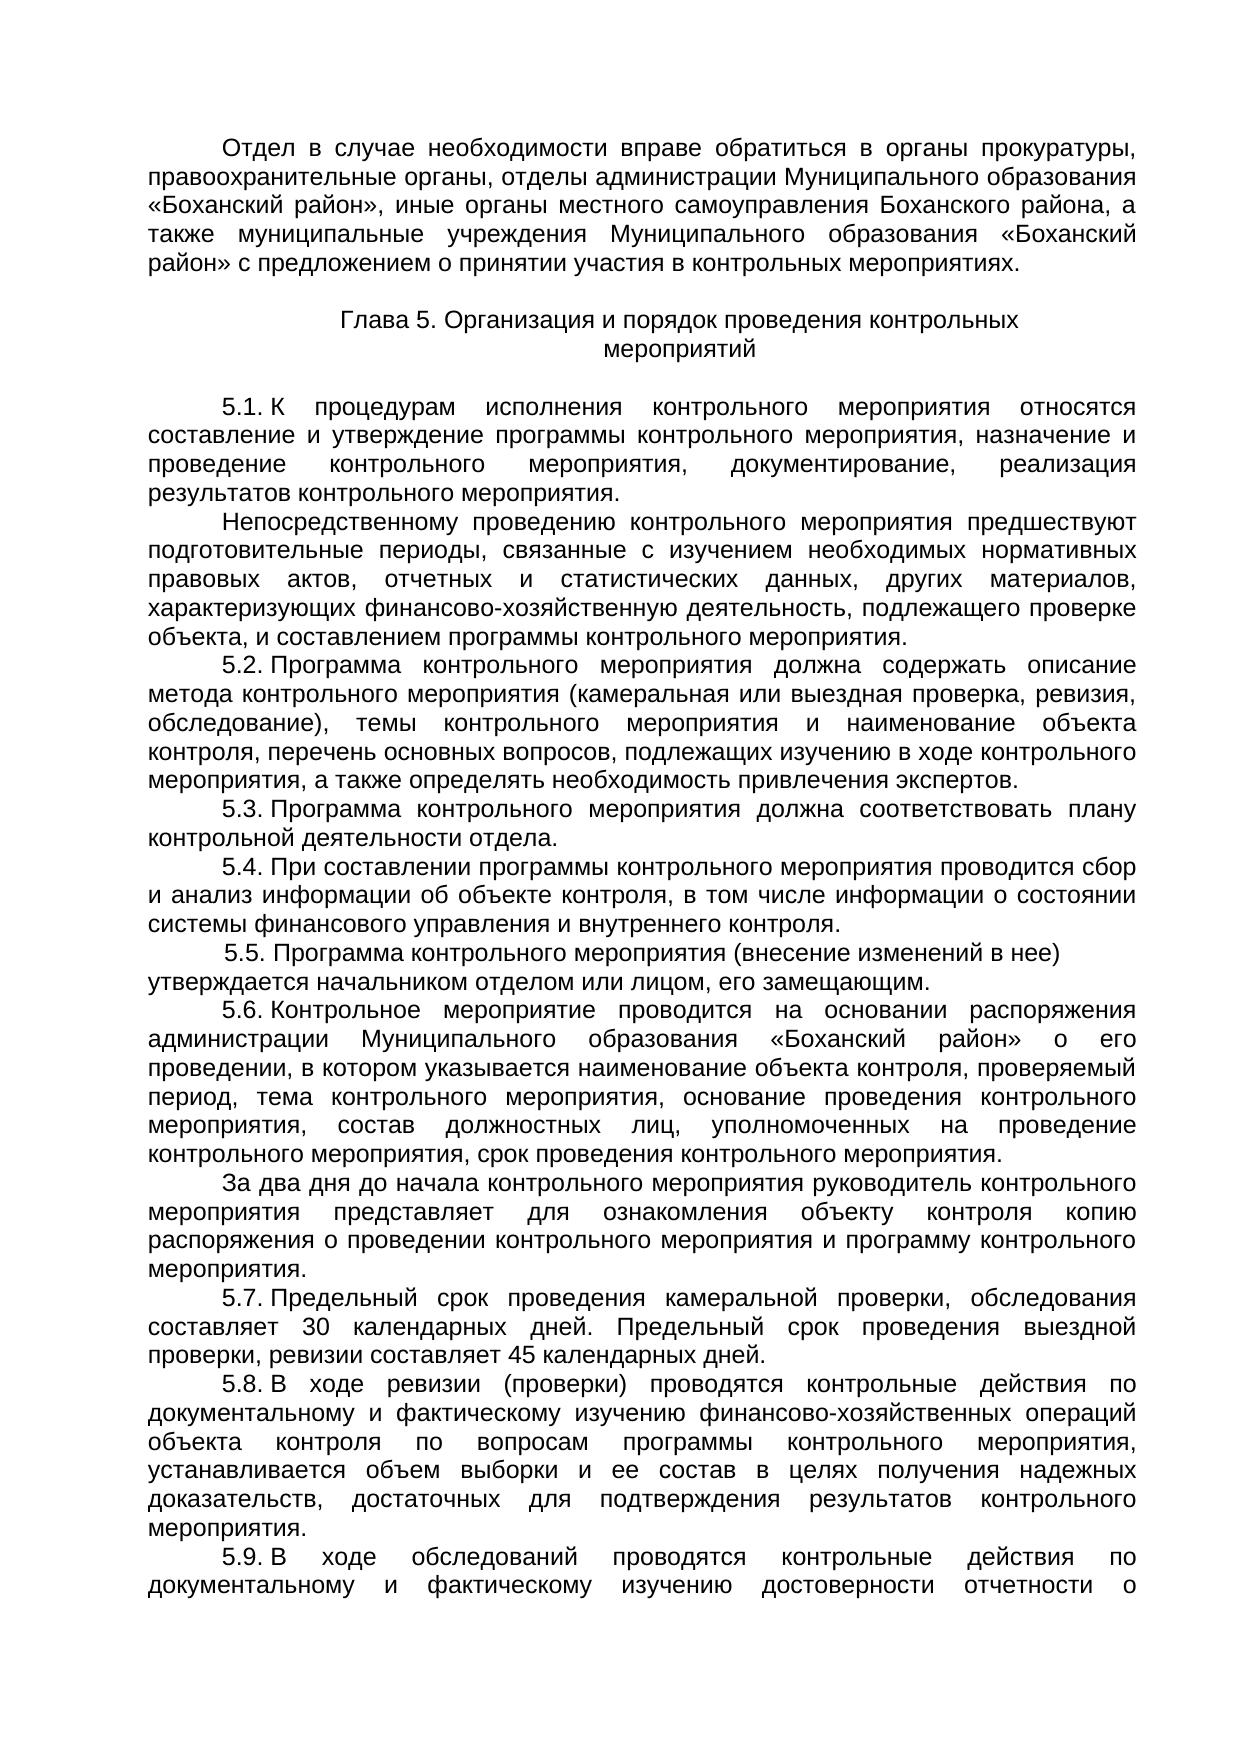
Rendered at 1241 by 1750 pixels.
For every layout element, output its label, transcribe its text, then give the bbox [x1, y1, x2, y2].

text 5.2. Программа контрольного мероприятия должна содержать описание метода контрольного мероприятия (камеральная или выездная проверка, ревизия, обследование), темы контрольного мероприятия и наименование объекта контроля, перечень основных вопросов, подлежащих изучению в ходе контрольного мероприятия, а также определять необходимость привлечения экспертов. [148, 650, 1138, 794]
text 5.5. Программа контрольного мероприятия (внесение изменений в нее) утверждается начальником отделом или лицом, его замещающим. [148, 938, 1138, 995]
text 5.1. К процедурам исполнения контрольного мероприятия относятся составление и утверждение программы контрольного мероприятия, назначение и проведение контрольного мероприятия, документирование, реализация результатов контрольного мероприятия. [148, 392, 1138, 507]
text мероприятий [148, 334, 1138, 363]
text Отдел в случае необходимости вправе обратиться в органы прокуратуры, правоохранительные органы, отделы администрации Муниципального образования «Боханский район», иные органы местного самоуправления Боханского района, а также муниципальные учреждения Муниципального образования «Боханский район» с предложением о принятии участия в контрольных мероприятиях. [148, 133, 1138, 277]
text Непосредственному проведению контрольного мероприятия предшествуют подготовительные периоды, связанные с изучением необходимых нормативных правовых актов, отчетных и статистических данных, других материалов, характеризующих финансово-хозяйственную деятельность, подлежащего проверке объекта, и составлением программы контрольного мероприятия. [148, 507, 1138, 650]
text Глава 5. Организация и порядок проведения контрольных [148, 305, 1138, 334]
text 5.8. В ходе ревизии (проверки) проводятся контрольные действия по документальному и фактическому изучению финансово-хозяйственных операций объекта контроля по вопросам программы контрольного мероприятия, устанавливается объем выборки и ее состав в целях получения надежных доказательств, достаточных для подтверждения результатов контрольного мероприятия. [148, 1369, 1138, 1542]
text За два дня до начала контрольного мероприятия руководитель контрольного мероприятия представляет для ознакомления объекту контроля копию распоряжения о проведении контрольного мероприятия и программу контрольного мероприятия. [148, 1168, 1138, 1283]
text 5.3. Программа контрольного мероприятия должна соответствовать плану контрольной деятельности отдела. [148, 794, 1138, 852]
text 5.6. Контрольное мероприятие проводится на основании распоряжения администрации Муниципального образования «Боханский район» о его проведении, в котором указывается наименование объекта контроля, проверяемый период, тема контрольного мероприятия, основание проведения контрольного мероприятия, состав должностных лиц, уполномоченных на проведение контрольного мероприятия, срок проведения контрольного мероприятия. [148, 995, 1138, 1168]
text 5.4. При составлении программы контрольного мероприятия проводится сбор и анализ информации об объекте контроля, в том числе информации о состоянии системы финансового управления и внутреннего контроля. [148, 852, 1138, 938]
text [148, 1542, 1138, 1599]
text 5.7. Предельный срок проведения камеральной проверки, обследования составляет 30 календарных дней. Предельный срок проведения выездной проверки, ревизии составляет 45 календарных дней. [148, 1283, 1138, 1369]
